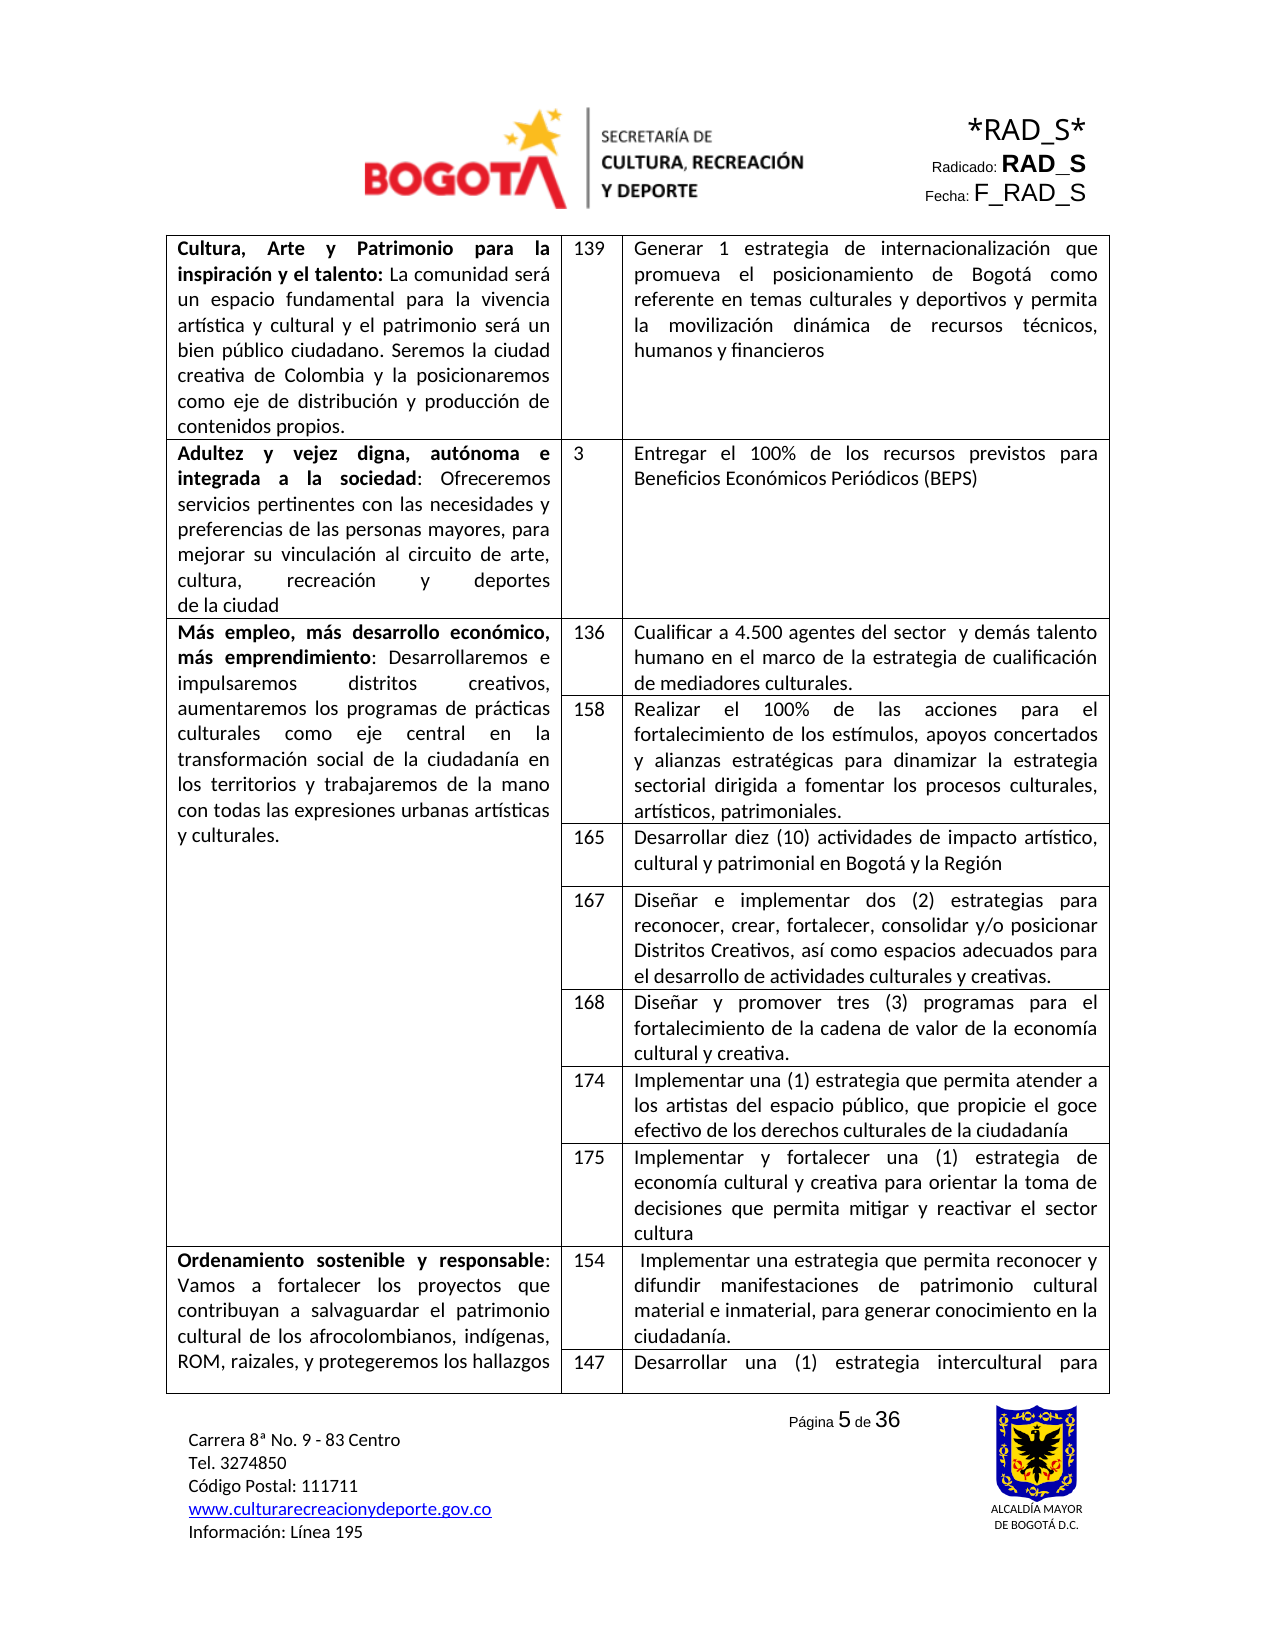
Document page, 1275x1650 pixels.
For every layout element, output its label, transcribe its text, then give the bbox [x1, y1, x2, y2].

table_cell Ordenamiento sostenible y responsable: Vamos a fortalecer los proyectos que contribuyan a salvaguardar el patrimonio cultural de los afrocolombianos, indígenas, ROM, raizales, y protegeremos los hallazgos de las culturas que habitaban este territorio. [167, 1247, 561, 1393]
table_cell Diseñar e implementar dos (2) estrategias para reconocer, crear, fortalecer, consolidar y/o posicionar Distritos Creativos, así como espacios adecuados para el desarrollo de actividades culturales y creativas. [623, 887, 1109, 988]
table_cell Adultez y vejez digna, autónoma e integrada a la sociedad: Ofreceremos servicios pertinentes con las necesidades y preferencias de las personas mayores, para mejorar su vinculación al circuito de arte, cultura, recreación y deportes de la ciudad [167, 440, 561, 618]
table_cell 167 [562, 887, 622, 988]
table_cell Generar 1 estrategia de internacionalización que promueva el posicionamiento de Bogotá como referente en temas culturales y deportivos y permita la movilización dinámica de recursos técnicos, humanos y financieros [623, 236, 1109, 439]
table_cell Realizar el 100% de las acciones para el fortalecimiento de los estímulos, apoyos concertados y alianzas estratégicas para dinamizar la estrategia sectorial dirigida a fomentar los procesos culturales, artísticos, patrimoniales. [623, 696, 1109, 823]
table_cell Diseñar y promover tres (3) programas para el fortalecimiento de la cadena de valor de la economía cultural y creativa. [623, 990, 1109, 1066]
table_cell 139 [562, 236, 622, 439]
table_cell Más empleo, más desarrollo económico, más emprendimiento: Desarrollaremos e impulsaremos distritos creativos, aumentaremos los programas de prácticas culturales como eje central en la transformación social de la ciudadanía en los territorios y trabajaremos de la mano con todas las expresiones urbanas artísticas y culturales. [167, 619, 561, 1246]
table_cell 3 [562, 440, 622, 618]
picture [996, 1405, 1077, 1502]
table_cell 168 [562, 990, 622, 1066]
table_cell Desarrollar diez (10) actividades de impacto artístico, cultural y patrimonial en Bogotá y la Región [623, 824, 1109, 886]
table_cell 158 [562, 696, 622, 823]
table_cell 136 [562, 619, 622, 695]
picture [364, 107, 804, 209]
table_cell 165 [562, 824, 622, 886]
table_cell Entregar el 100% de los recursos previstos para Beneficios Económicos Periódicos (BEPS) [623, 440, 1109, 618]
table_cell Cualificar a 4.500 agentes del sector y demás talento humano en el marco de la estrategia de cualificación de mediadores culturales. [623, 619, 1109, 695]
table_cell 154 [562, 1247, 622, 1348]
table_cell 175 [562, 1144, 622, 1246]
table_cell Cultura, Arte y Patrimonio para la inspiración y el talento: La comunidad será un espacio fundamental para la vivencia artística y cultural y el patrimonio será un bien público ciudadano. Seremos la ciudad creativa de Colombia y la posicionaremos como eje de distribución y producción de contenidos propios. [167, 236, 561, 439]
table_cell 147 [562, 1350, 622, 1393]
table_cell Implementar y fortalecer una (1) estrategia de economía cultural y creativa para orientar la toma de decisiones que permita mitigar y reactivar el sector cultura [623, 1144, 1109, 1246]
table_cell Implementar una (1) estrategia que permita atender a los artistas del espacio público, que propicie el goce efectivo de los derechos culturales de la ciudadanía [623, 1067, 1109, 1143]
table_cell Implementar una estrategia que permita reconocer y difundir manifestaciones de patrimonio cultural material e inmaterial, para generar conocimiento en la ciudadanía. [623, 1247, 1109, 1348]
table_cell 174 [562, 1067, 622, 1143]
